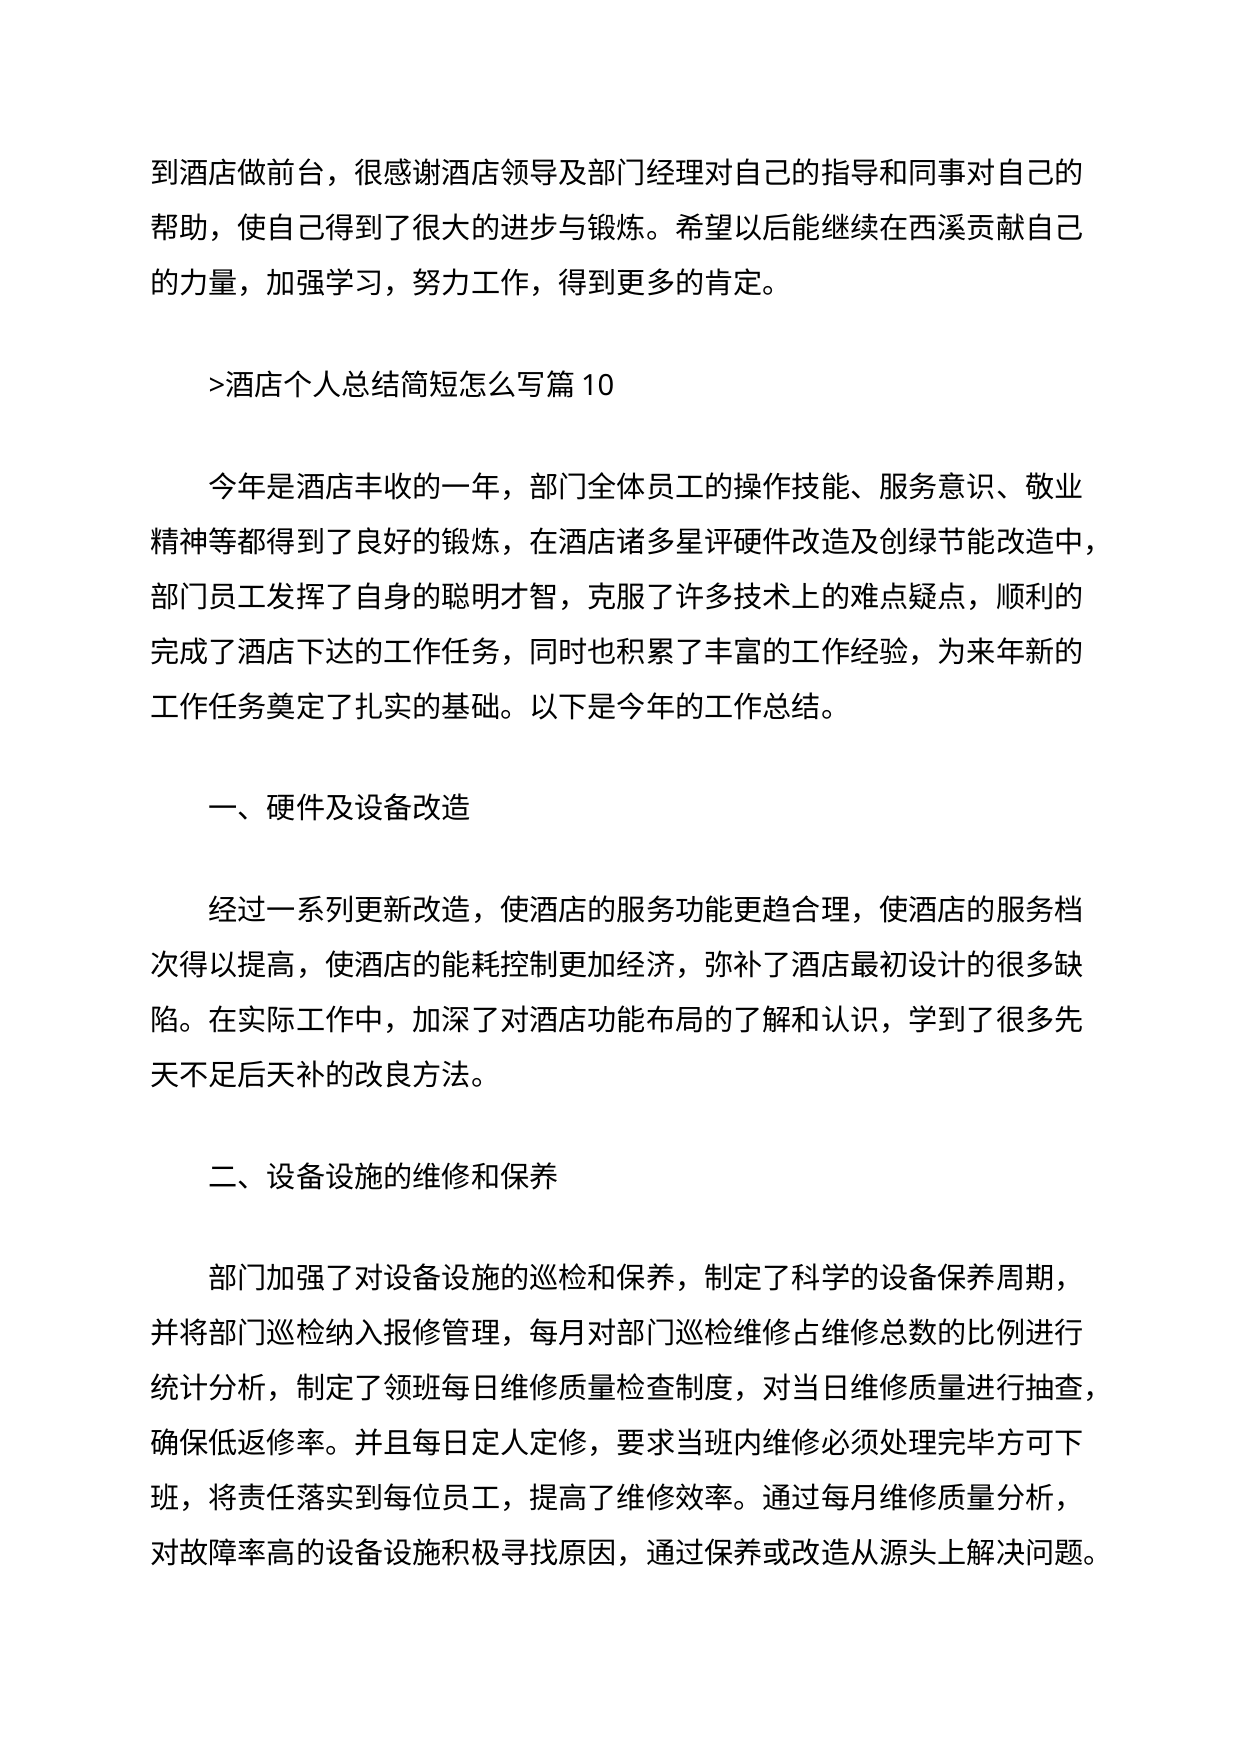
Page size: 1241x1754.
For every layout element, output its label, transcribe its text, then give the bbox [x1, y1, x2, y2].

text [150, 1255, 1090, 1572]
text >酒店个人总结简短怎么写篇10 [150, 362, 1090, 404]
text 经过一系列更新改造，使酒店的服务功能更趋合理，使酒店的服务档次得以提高，使酒店的能耗控制更加经济，弥补了酒店最初设计的很多缺陷。在实际工作中，加深了对酒店功能布局的了解和认识，学到了很多先天不足后天补的改良方法。 [150, 887, 1090, 1094]
text 今年是酒店丰收的一年，部门全体员工的操作技能、服务意识、敬业精神等都得到了良好的锻炼，在酒店诸多星评硬件改造及创绿节能改造中，部门员工发挥了自身的聪明才智，克服了许多技术上的难点疑点，顺利的完成了酒店下达的工作任务，同时也积累了丰富的工作经验，为来年新的工作任务奠定了扎实的基础。以下是今年的工作总结。 [150, 463, 1090, 725]
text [150, 150, 1090, 302]
text 一、硬件及设备改造 [150, 785, 1090, 827]
text 二、设备设施的维修和保养 [150, 1153, 1090, 1195]
